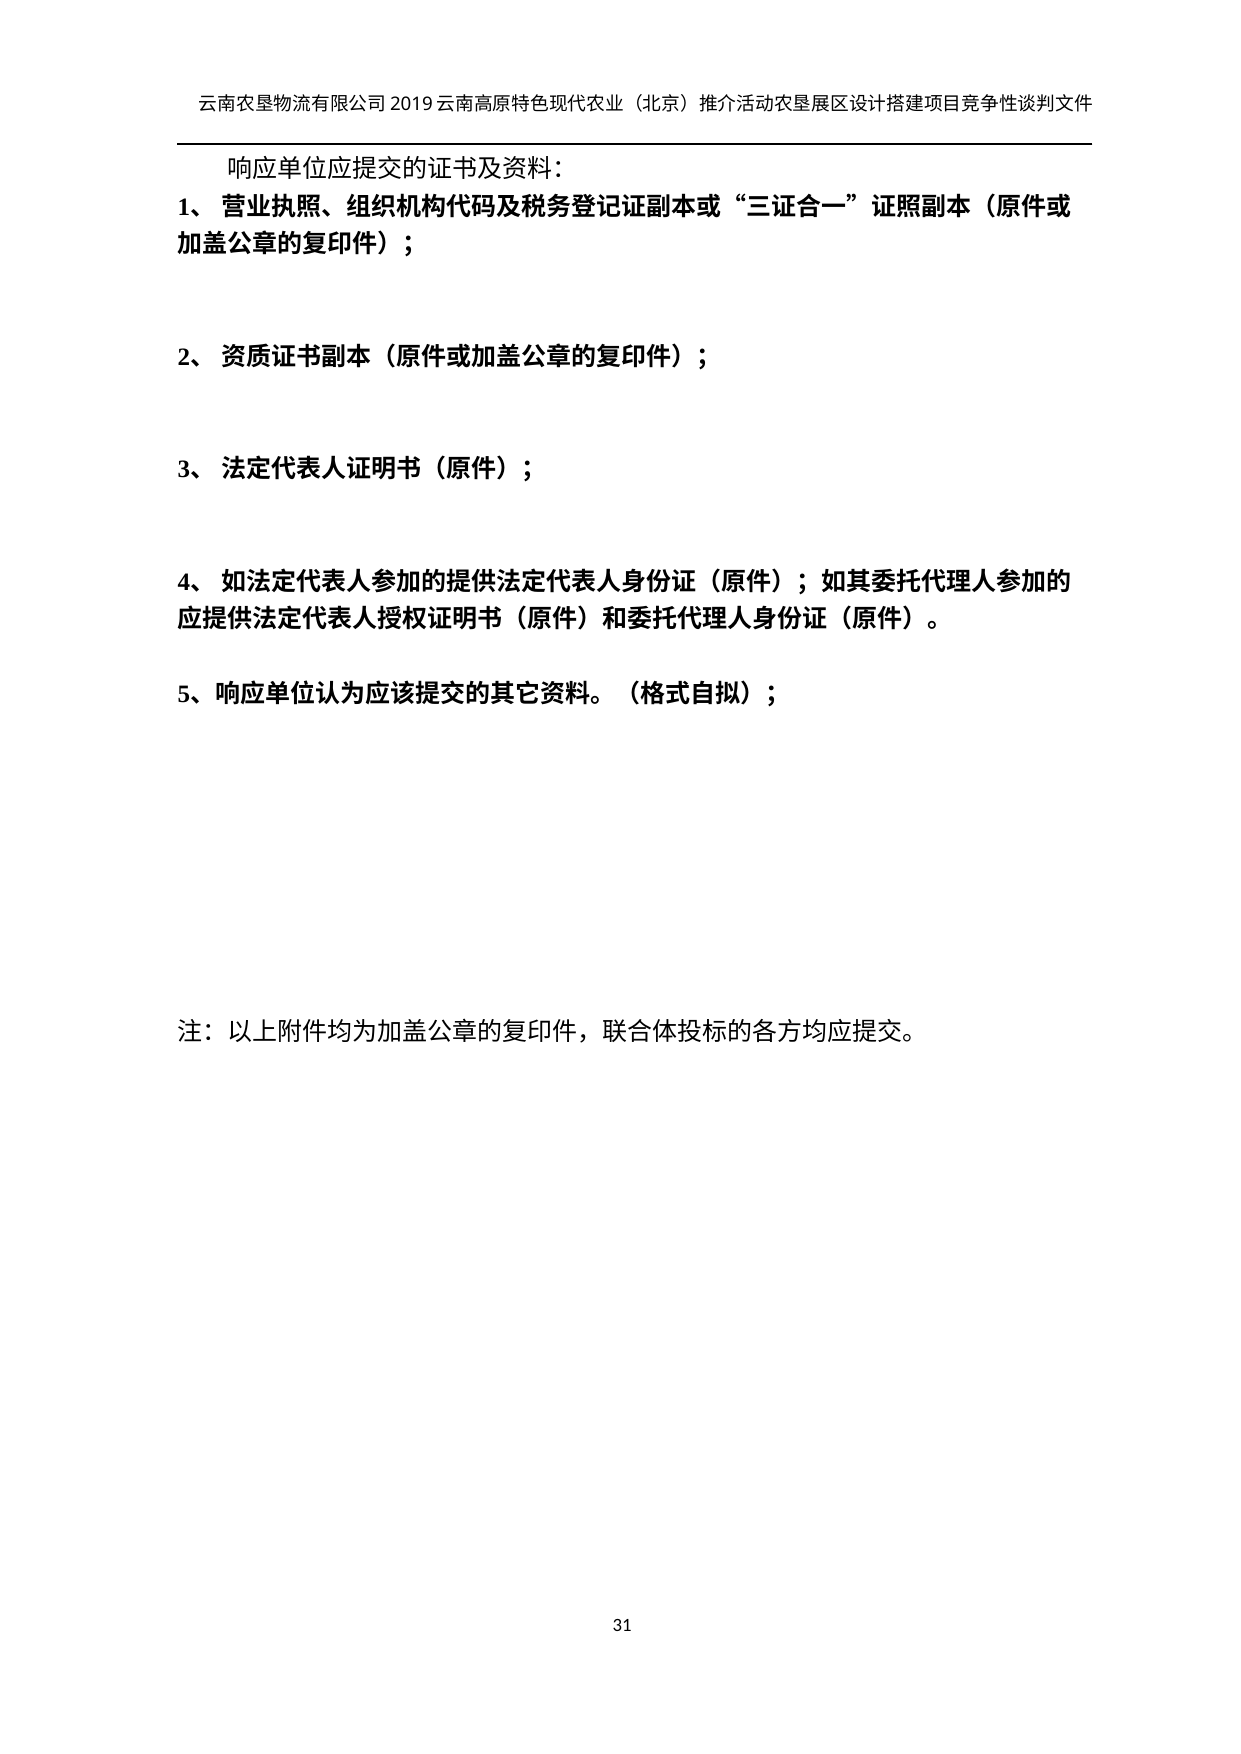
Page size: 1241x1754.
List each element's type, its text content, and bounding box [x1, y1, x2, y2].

text 注：以上附件均为加盖公章的复印件，联合体投标的各方均应提交。 [177, 1010, 1092, 1048]
text 响应单位应提交的证书及资料： [177, 148, 1092, 185]
text 5、响应单位认为应该提交的其它资料。（格式自拟）； [177, 673, 1092, 710]
list 法定代表人证明书（原件）； [177, 448, 1092, 485]
list 如法定代表人参加的提供法定代表人身份证（原件）；如其委托代理人参加的应提供法定代表人授权证明书（原件）和委托代理人身份证（原件）。 [177, 560, 1092, 635]
list 营业执照、组织机构代码及税务登记证副本或“三证合一”证照副本（原件或加盖公章的复印件）； [177, 185, 1092, 260]
list 资质证书副本（原件或加盖公章的复印件）； [177, 335, 1092, 373]
